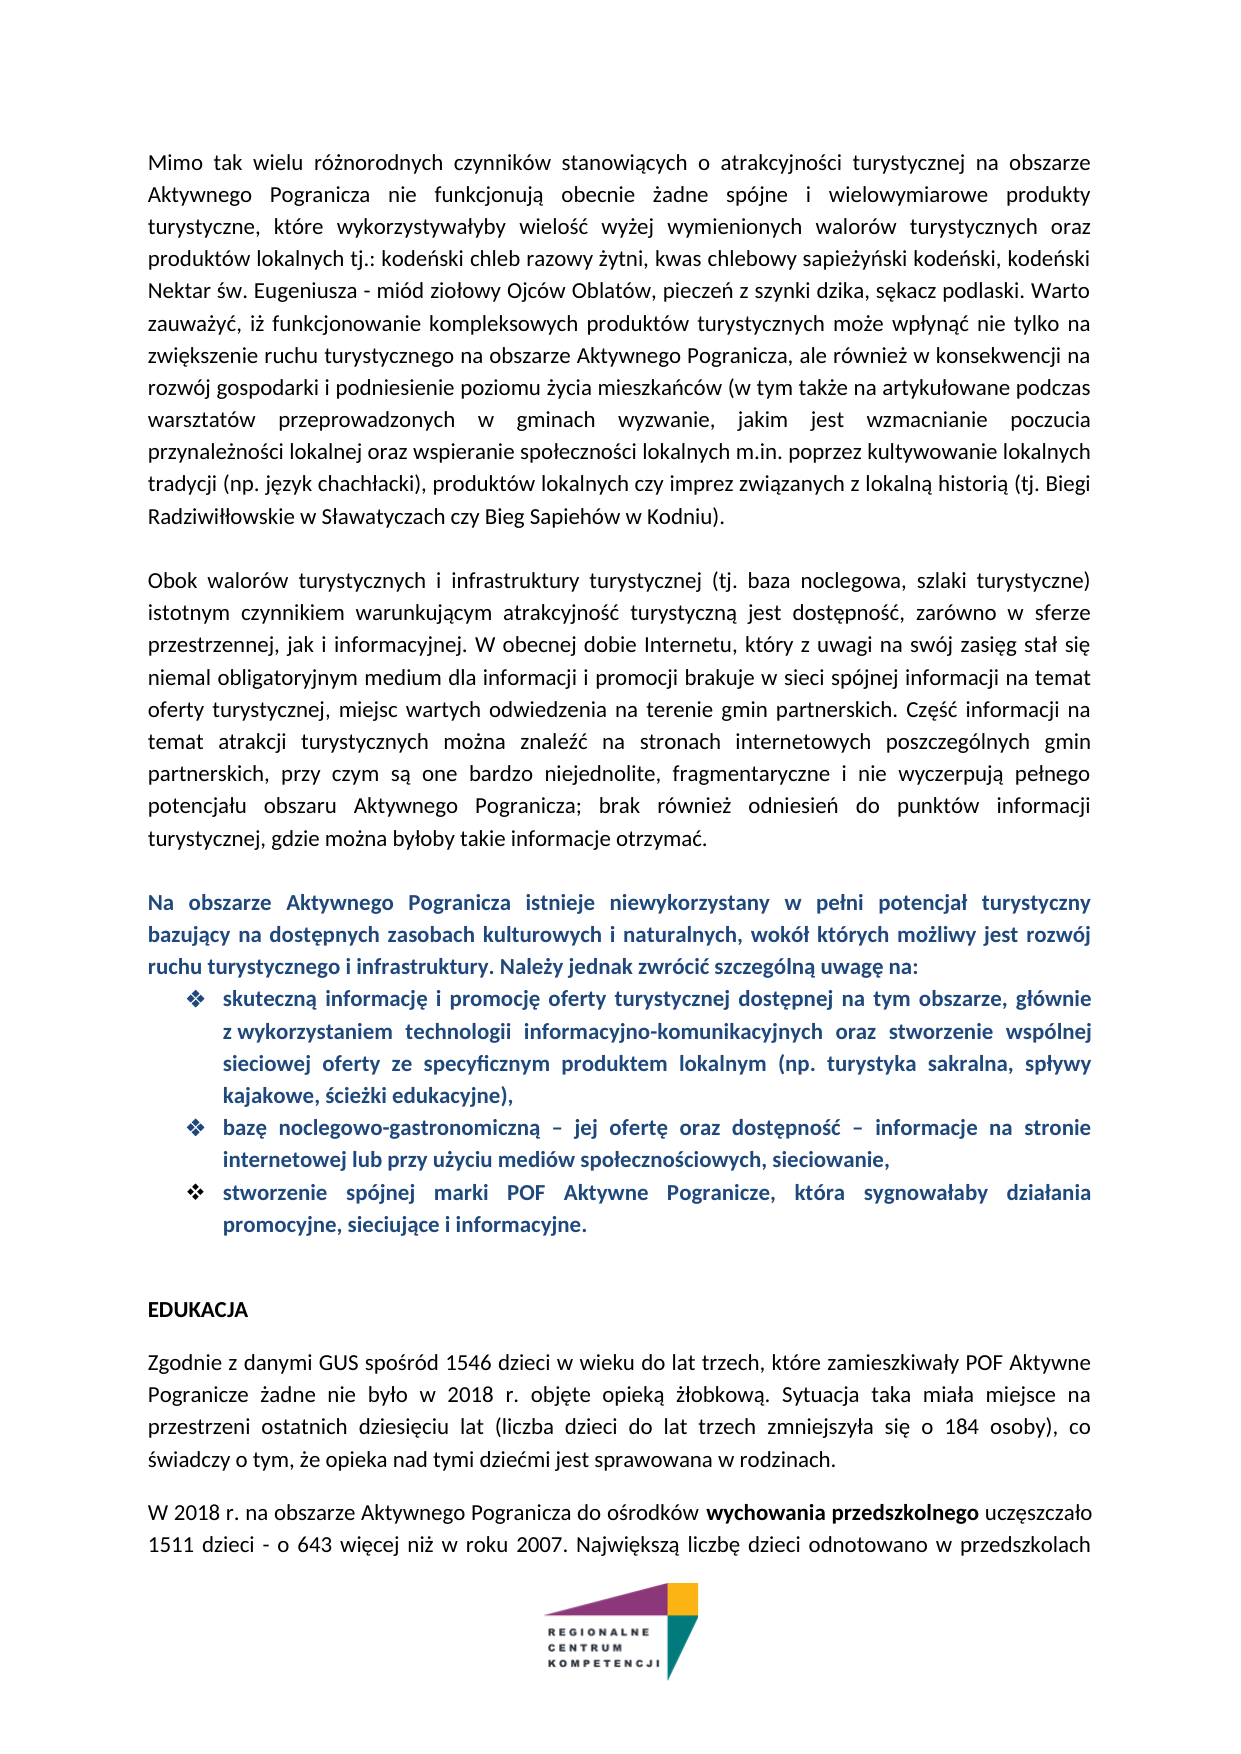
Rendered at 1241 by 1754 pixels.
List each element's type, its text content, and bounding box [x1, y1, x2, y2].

list stworzenie spójnej marki POF Aktywne Pogranicze, która sygnowałaby działania promocyjne, sieciujące i informacyjne. [185, 1178, 1092, 1238]
text Zgodnie z danymi GUS spośród 1546 dzieci w wieku do lat trzech, które zamieszkiwały POF Aktywne Pogranicze żadne nie było w 2018 r. objęte opieką żłobkową. Sytuacja taka miała miejsce na przestrzeni ostatnich dziesięciu lat (liczba dzieci do lat trzech zmniejszyła się o 184 osoby), co świadczy o tym, że opieka nad tymi dziećmi jest sprawowana w rodzinach. [148, 1348, 1092, 1473]
list bazę noclegowo-gastronomiczną – jej ofertę oraz dostępność – informacje na stronie internetowej lub przy użyciu mediów społecznościowych, sieciowanie, [185, 1113, 1092, 1173]
text Obok walorów turystycznych i infrastruktury turystycznej (tj. baza noclegowa, szlaki turystyczne) istotnym czynnikiem warunkującym atrakcyjność turystyczną jest dostępność, zarówno w sferze przestrzennej, jak i informacyjnej. W obecnej dobie Internetu, który z uwagi na swój zasięg stał się niemal obligatoryjnym medium dla informacji i promocji brakuje w sieci spójnej informacji na temat oferty turystycznej, miejsc wartych odwiedzenia na terenie gmin partnerskich. Część informacji na temat atrakcji turystycznych można znaleźć na stronach internetowych poszczególnych gmin partnerskich, przy czym są one bardzo niejednolite, fragmentaryczne i nie wyczerpują pełnego potencjału obszaru Aktywnego Pogranicza; brak również odniesień do punktów informacji turystycznej, gdzie można byłoby takie informacje otrzymać. [148, 566, 1092, 852]
text Mimo tak wielu różnorodnych czynników stanowiących o atrakcyjności turystycznej na obszarze Aktywnego Pogranicza nie funkcjonują obecnie żadne spójne i wielowymiarowe produkty turystyczne, które wykorzystywałyby wielość wyżej wymienionych walorów turystycznych oraz produktów lokalnych tj.: kodeński chleb razowy żytni, kwas chlebowy sapieżyński kodeński, kodeński Nektar św. Eugeniusza - miód ziołowy Ojców Oblatów, pieczeń z szynki dzika, sękacz podlaski. Warto zauważyć, iż funkcjonowanie kompleksowych produktów turystycznych może wpłynąć nie tylko na zwiększenie ruchu turystycznego na obszarze Aktywnego Pogranicza, ale również w konsekwencji na rozwój gospodarki i podniesienie poziomu życia mieszkańców (w tym także na artykułowane podczas warsztatów przeprowadzonych w gminach wyzwanie, jakim jest wzmacnianie poczucia przynależności lokalnej oraz wspieranie społeczności lokalnych m.in. poprzez kultywowanie lokalnych tradycji (np. język chachłacki), produktów lokalnych czy imprez związanych z lokalną historią (tj. Biegi Radziwiłłowskie w Sławatyczach czy Bieg Sapiehów w Kodniu). [148, 148, 1092, 530]
text Na obszarze Aktywnego Pogranicza istnieje niewykorzystany w pełni potencjał turystyczny bazujący na dostępnych zasobach kulturowych i naturalnych, wokół których możliwy jest rozwój ruchu turystycznego i infrastruktury. Należy jednak zwrócić szczególną uwagę na: [148, 888, 1092, 980]
text EDUKACJA [148, 1295, 1092, 1323]
list skuteczną informację i promocję oferty turystycznej dostępnej na tym obszarze, głównie z wykorzystaniem technologii informacyjno-komunikacyjnych oraz stworzenie wspólnej sieciowej oferty ze specyficznym produktem lokalnym (np. turystyka sakralna, spływy kajakowe, ścieżki edukacyjne), [185, 984, 1092, 1109]
picture [542, 1583, 699, 1681]
